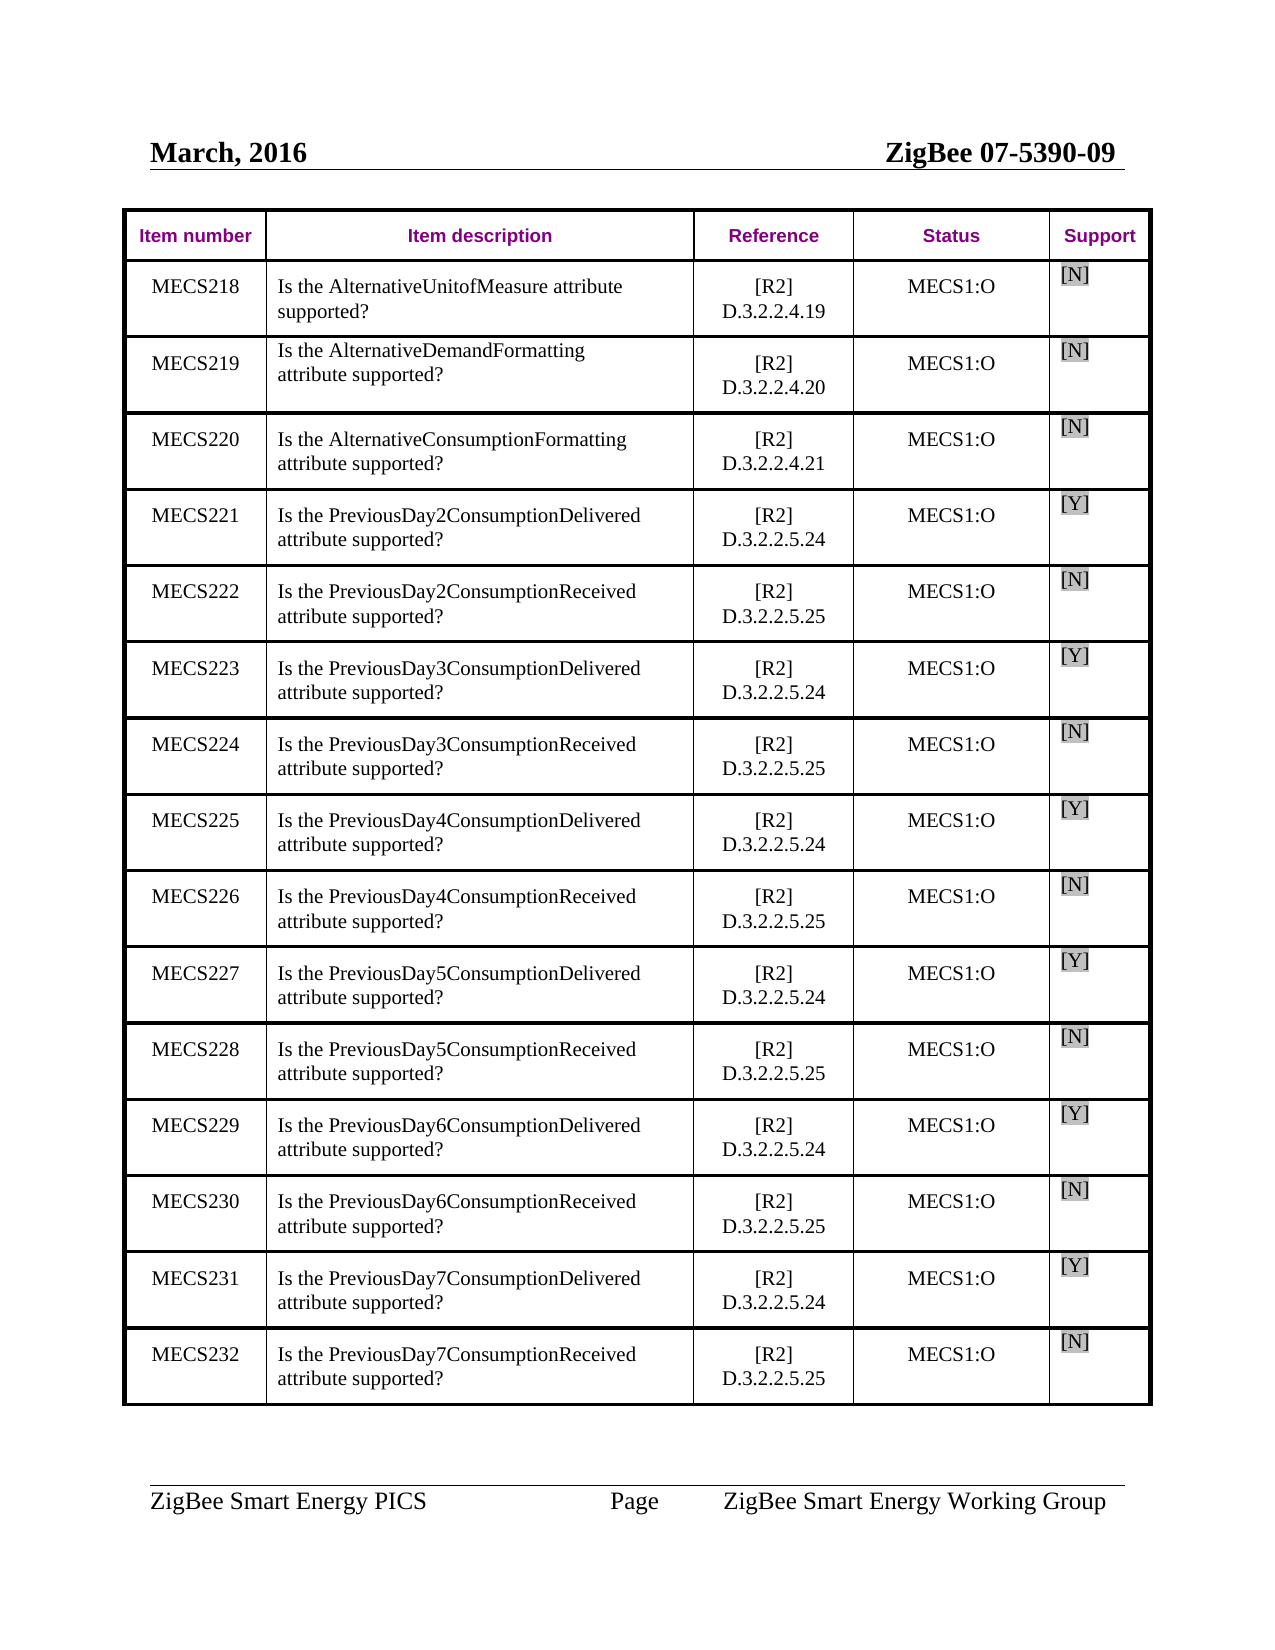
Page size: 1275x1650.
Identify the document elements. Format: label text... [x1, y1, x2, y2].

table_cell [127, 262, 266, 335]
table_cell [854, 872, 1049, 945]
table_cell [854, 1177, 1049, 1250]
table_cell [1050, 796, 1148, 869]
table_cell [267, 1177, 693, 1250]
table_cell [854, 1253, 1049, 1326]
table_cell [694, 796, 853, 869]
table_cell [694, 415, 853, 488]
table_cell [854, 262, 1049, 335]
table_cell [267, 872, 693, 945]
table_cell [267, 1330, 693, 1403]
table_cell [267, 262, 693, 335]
table_header Status [854, 212, 1049, 259]
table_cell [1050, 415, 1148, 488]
table_header Reference [695, 212, 853, 259]
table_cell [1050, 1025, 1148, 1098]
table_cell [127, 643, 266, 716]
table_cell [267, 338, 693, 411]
table_header Item number [127, 212, 265, 259]
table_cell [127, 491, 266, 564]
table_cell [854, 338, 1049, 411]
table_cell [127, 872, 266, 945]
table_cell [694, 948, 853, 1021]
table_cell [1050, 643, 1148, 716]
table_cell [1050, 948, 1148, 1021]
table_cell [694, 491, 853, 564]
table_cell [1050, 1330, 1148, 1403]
table_header Support [1050, 212, 1148, 259]
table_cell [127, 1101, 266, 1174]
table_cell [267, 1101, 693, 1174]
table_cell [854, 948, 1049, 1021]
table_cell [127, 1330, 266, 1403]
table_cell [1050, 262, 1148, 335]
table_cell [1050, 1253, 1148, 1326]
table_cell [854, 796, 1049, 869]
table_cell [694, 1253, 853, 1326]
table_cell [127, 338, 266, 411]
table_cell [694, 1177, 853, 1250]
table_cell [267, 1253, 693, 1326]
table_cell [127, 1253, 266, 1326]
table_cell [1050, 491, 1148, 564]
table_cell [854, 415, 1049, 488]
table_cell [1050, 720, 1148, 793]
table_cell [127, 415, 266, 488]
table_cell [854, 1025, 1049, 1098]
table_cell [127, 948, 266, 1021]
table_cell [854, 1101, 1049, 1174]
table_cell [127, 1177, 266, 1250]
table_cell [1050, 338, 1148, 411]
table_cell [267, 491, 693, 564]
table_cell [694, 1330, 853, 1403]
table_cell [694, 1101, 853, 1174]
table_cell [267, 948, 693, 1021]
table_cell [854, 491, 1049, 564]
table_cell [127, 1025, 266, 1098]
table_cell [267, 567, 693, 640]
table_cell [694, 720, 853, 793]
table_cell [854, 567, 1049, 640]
table_header Item description [267, 212, 693, 259]
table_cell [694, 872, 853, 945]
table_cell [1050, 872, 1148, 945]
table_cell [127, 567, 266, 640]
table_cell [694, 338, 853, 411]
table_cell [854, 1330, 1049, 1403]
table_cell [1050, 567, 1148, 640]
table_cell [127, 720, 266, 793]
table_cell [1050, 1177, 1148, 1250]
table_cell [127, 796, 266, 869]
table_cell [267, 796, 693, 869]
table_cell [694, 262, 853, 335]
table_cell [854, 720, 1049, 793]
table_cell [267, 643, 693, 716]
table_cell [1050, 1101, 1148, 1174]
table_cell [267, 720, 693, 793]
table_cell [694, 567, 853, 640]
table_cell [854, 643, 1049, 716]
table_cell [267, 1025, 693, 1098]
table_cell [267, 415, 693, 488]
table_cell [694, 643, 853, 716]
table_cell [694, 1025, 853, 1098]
